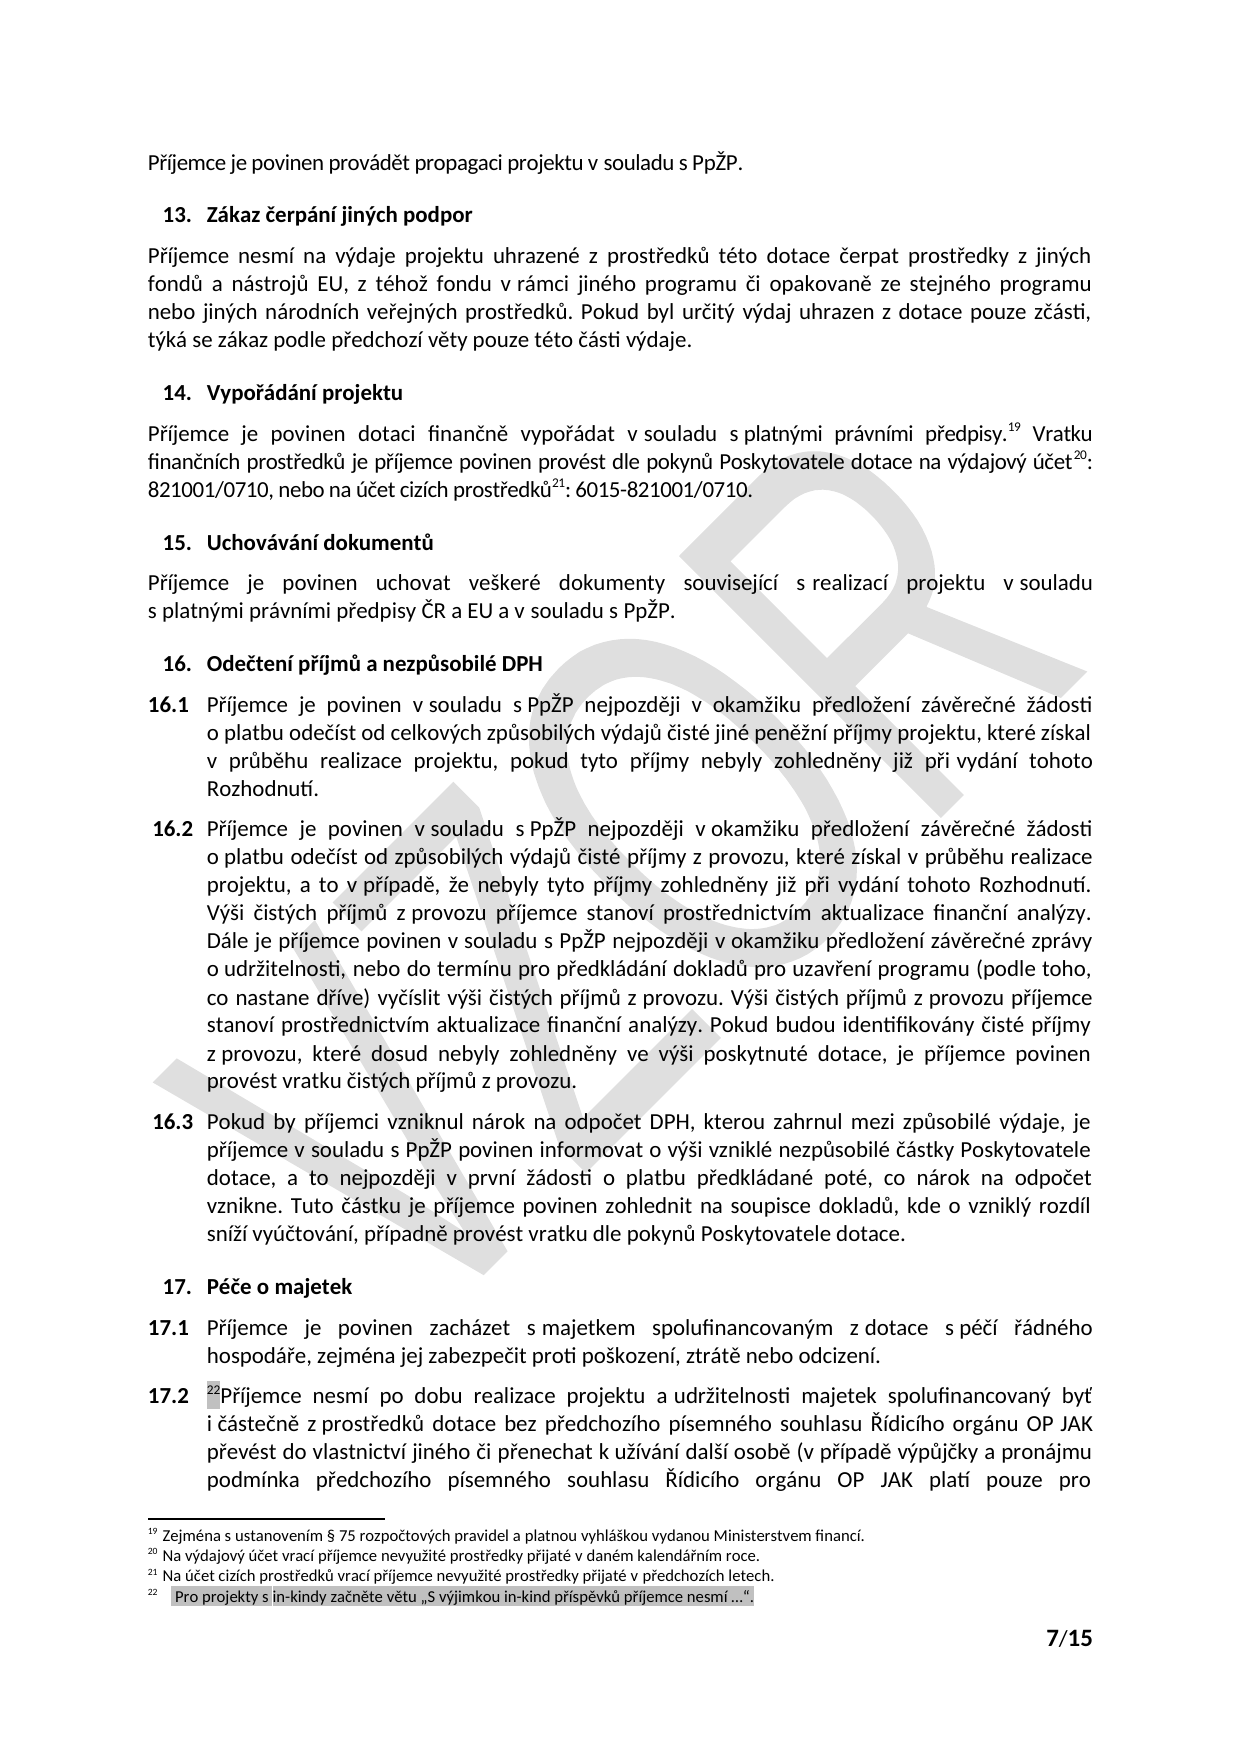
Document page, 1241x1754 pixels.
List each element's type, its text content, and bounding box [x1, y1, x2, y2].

list Příjemce je povinen v souladu s PpŽP nejpozději v okamžiku předložení závěrečné žádosti o platbu odečíst od celkových způsobilých výdajů čisté jiné peněžní příjmy projektu, které získal v průběhu realizace projektu, pokud tyto příjmy nebyly zohledněny již při vydání tohoto Rozhodnutí. [148, 690, 1093, 802]
list Péče o majetek [162, 1272, 1093, 1300]
list Pokud by příjemci vzniknul nárok na odpočet DPH, kterou zahrnul mezi způsobilé výdaje, je příjemce v souladu s PpŽP povinen informovat o výši vzniklé nezpůsobilé částky Poskytovatele dotace, a to nejpozději v první žádosti o platbu předkládané poté, co nárok na odpočet vznikne. Tuto částku je příjemce povinen zohlednit na soupisce dokladů, kde o vzniklý rozdíl sníží vyúčtování, případně provést vratku dle pokynů Poskytovatele dotace. [152, 1107, 1093, 1247]
list Odečtení příjmů a nezpůsobilé DPH [162, 649, 1093, 677]
list Příjemce je povinen v souladu s PpŽP nejpozději v okamžiku předložení závěrečné žádosti o platbu odečíst od způsobilých výdajů čisté příjmy z provozu, které získal v průběhu realizace projektu, a to v případě, že nebyly tyto příjmy zohledněny již při vydání tohoto Rozhodnutí. Výši čistých příjmů z provozu příjemce stanoví prostřednictvím aktualizace finanční analýzy. Dále je příjemce povinen v souladu s PpŽP nejpozději v okamžiku předložení závěrečné zprávy o udržitelnosti, nebo do termínu pro předkládání dokladů pro uzavření programu (podle toho, co nastane dříve) vyčíslit výši čistých příjmů z provozu. Výši čistých příjmů z provozu příjemce stanoví prostřednictvím aktualizace finanční analýzy. Pokud budou identifikovány čisté příjmy z provozu, které dosud nebyly zohledněny ve výši poskytnuté dotace, je příjemce povinen provést vratku čistých příjmů z provozu. [152, 814, 1093, 1095]
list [148, 1381, 1093, 1493]
list Uchovávání dokumentů [162, 528, 1093, 556]
list Vypořádání projektu [162, 378, 1093, 406]
list Zákaz čerpání jiných podpor [162, 201, 1093, 229]
text Příjemce je povinen uchovat veškeré dokumenty související s realizací projektu v souladu s platnými právními předpisy ČR a EU a v souladu s PpŽP. [148, 568, 1093, 624]
text Příjemce je povinen dotaci finančně vypořádat v souladu s platnými právními předpisy. Vratku finančních prostředků je příjemce povinen provést dle pokynů Poskytovatele dotace na výdajový účet: 821001/0710, nebo na účet cizích prostředků: 6015-821001/0710. [148, 419, 1093, 503]
text Příjemce je povinen provádět propagaci projektu v souladu s PpŽP. [148, 148, 1093, 176]
list Příjemce je povinen zacházet s majetkem spolufinancovaným z dotace s péčí řádného hospodáře, zejména jej zabezpečit proti poškození, ztrátě nebo odcizení. [148, 1313, 1093, 1369]
text Příjemce nesmí na výdaje projektu uhrazené z prostředků této dotace čerpat prostředky z jiných fondů a nástrojů EU, z téhož fondu v rámci jiného programu či opakovaně ze stejného programu nebo jiných národních veřejných prostředků. Pokud byl určitý výdaj uhrazen z dotace pouze zčásti, týká se zákaz podle předchozí věty pouze této části výdaje. [148, 241, 1093, 353]
